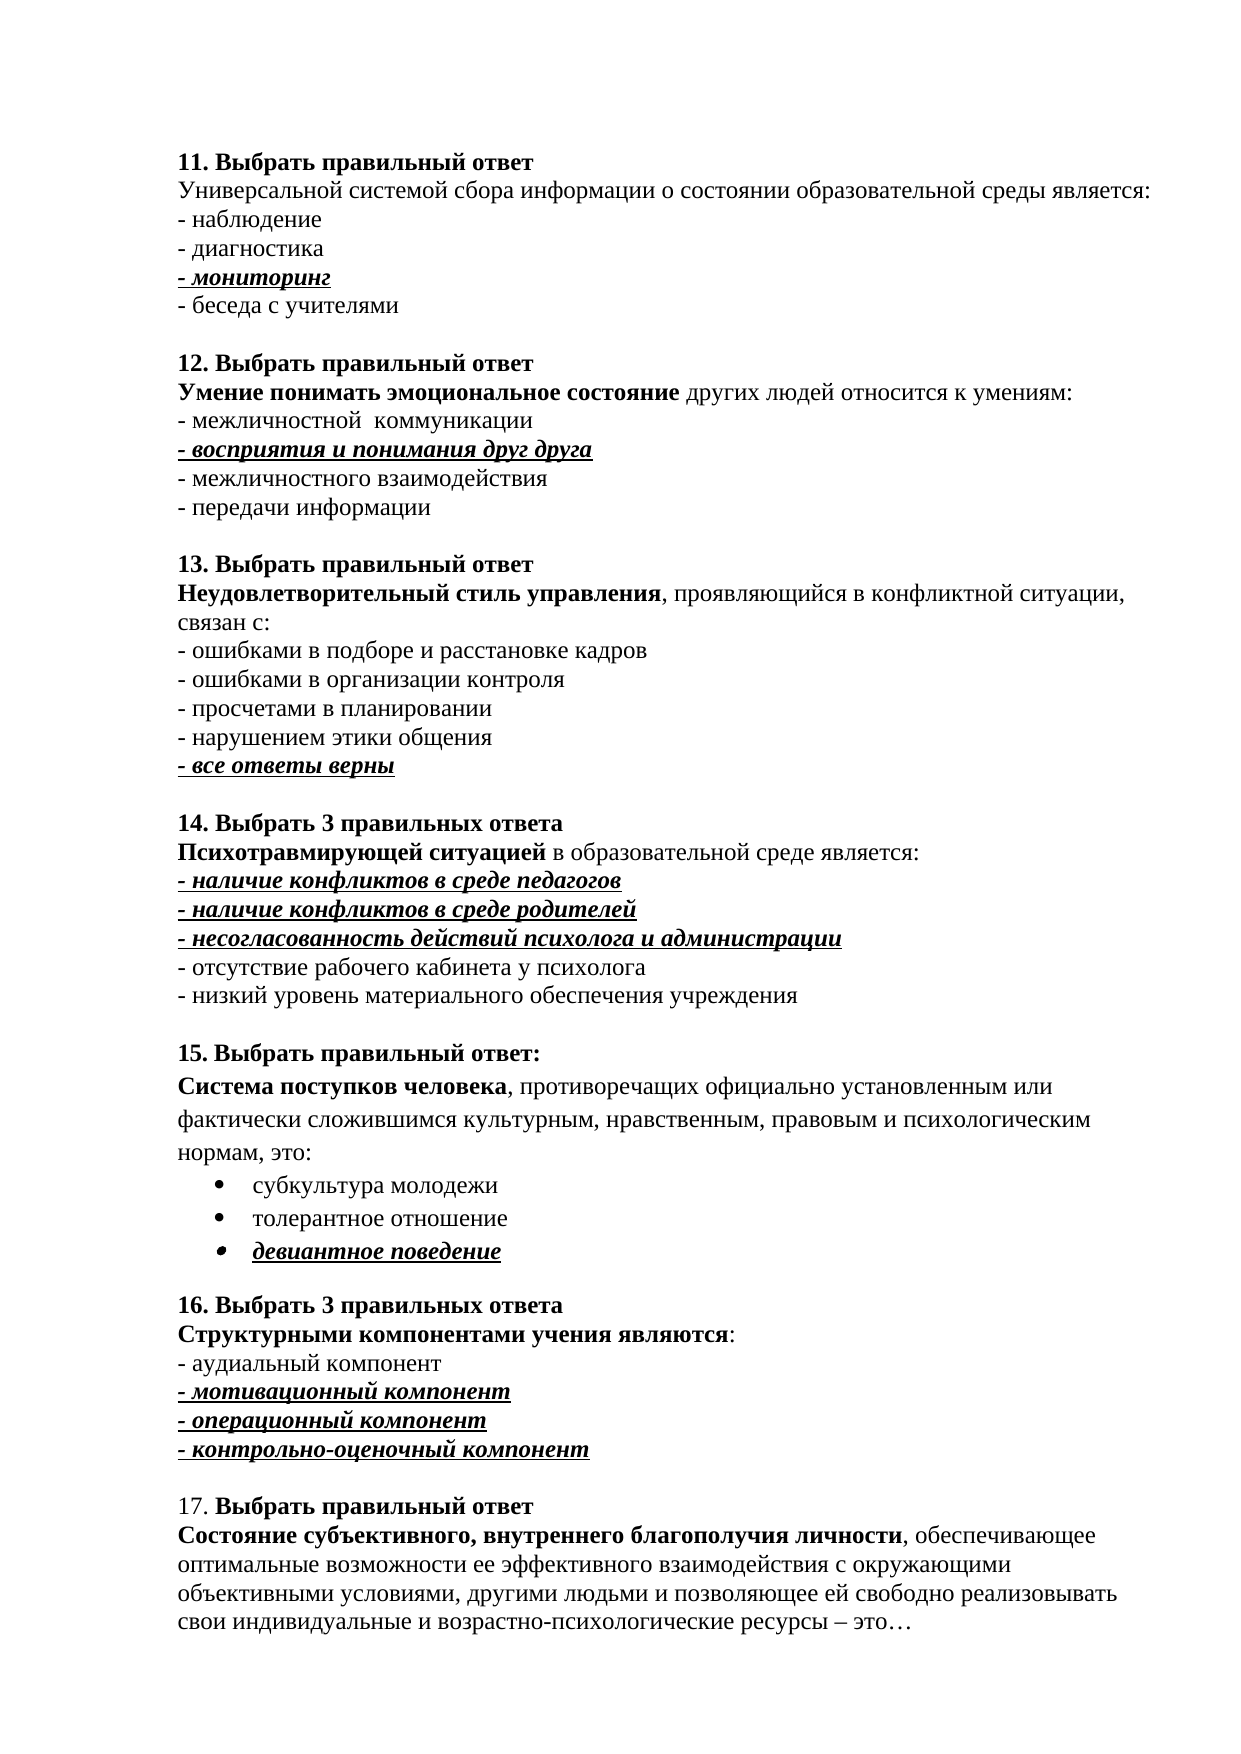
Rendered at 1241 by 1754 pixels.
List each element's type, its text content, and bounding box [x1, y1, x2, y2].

text - мониторинг [177, 262, 1152, 291]
text - межличностного взаимодействия [177, 463, 1152, 492]
text - ошибками в подборе и расстановке кадров [177, 636, 1152, 664]
text - беседа с учителями [177, 291, 1152, 319]
text Психотравмирующей ситуацией в образовательной среде является: [177, 837, 1152, 866]
text - наличие конфликтов в среде родителей [177, 894, 1152, 923]
text - диагностика [177, 233, 1152, 262]
text - операционный компонент [177, 1405, 1152, 1434]
subtitle 12. Выбрать правильный ответ [177, 348, 1152, 377]
text - межличностной коммуникации [177, 406, 1152, 434]
text - контрольно-оценочный компонент [177, 1434, 1152, 1463]
text - низкий уровень материального обеспечения учреждения [177, 981, 1152, 1009]
text Структурными компонентами учения являются: [177, 1319, 1152, 1348]
text - ошибками в организации контроля [177, 664, 1152, 693]
text Состояние субъективного, внутреннего благополучия личности, обеспечивающее оптимальные возможности ее эффективного взаимодействия с окружающими объективными условиями, другими людьми и позволяющее ей свободно реализовывать свои индивидуальные и возрастно-психологические ресурсы – это… [177, 1520, 1152, 1635]
list 15. Выбрать правильный ответ: [177, 1038, 1152, 1067]
text Неудовлетворительный стиль управления, проявляющийся в конфликтной ситуации, связан с: [177, 578, 1152, 636]
list девиантное поведение [215, 1236, 1152, 1265]
text - передачи информации [177, 492, 1152, 521]
text - просчетами в планировании [177, 693, 1152, 722]
text - отсутствие рабочего кабинета у психолога [177, 952, 1152, 981]
text - восприятия и понимания друг друга [177, 434, 1152, 463]
text 17. Выбрать правильный ответ [177, 1491, 1152, 1520]
text - аудиальный компонент [177, 1348, 1152, 1376]
text 11. Выбрать правильный ответ [177, 147, 1152, 176]
text - наблюдение [177, 204, 1152, 233]
list толерантное отношение [215, 1203, 1152, 1232]
text 14. Выбрать 3 правильных ответа [177, 808, 1152, 837]
text 13. Выбрать правильный ответ [177, 549, 1152, 578]
subtitle Умение понимать эмоциональное состояние других людей относится к умениям: [177, 377, 1152, 406]
text Универсальной системой сбора информации о состоянии образовательной среды является: [177, 176, 1152, 204]
text - мотивационный компонент [177, 1376, 1152, 1405]
text - несогласованность действий психолога и администрации [177, 923, 1152, 952]
list субкультура молодежи [215, 1170, 1152, 1199]
list Система поступков человека, противоречащих официально установленным или фактически сложившимся культурным, нравственным, правовым и психологическим нормам, это: [177, 1071, 1152, 1166]
text 16. Выбрать 3 правильных ответа [177, 1290, 1152, 1319]
text - нарушением этики общения [177, 722, 1152, 751]
text - все ответы верны [177, 751, 1152, 779]
text - наличие конфликтов в среде педагогов [177, 866, 1152, 894]
